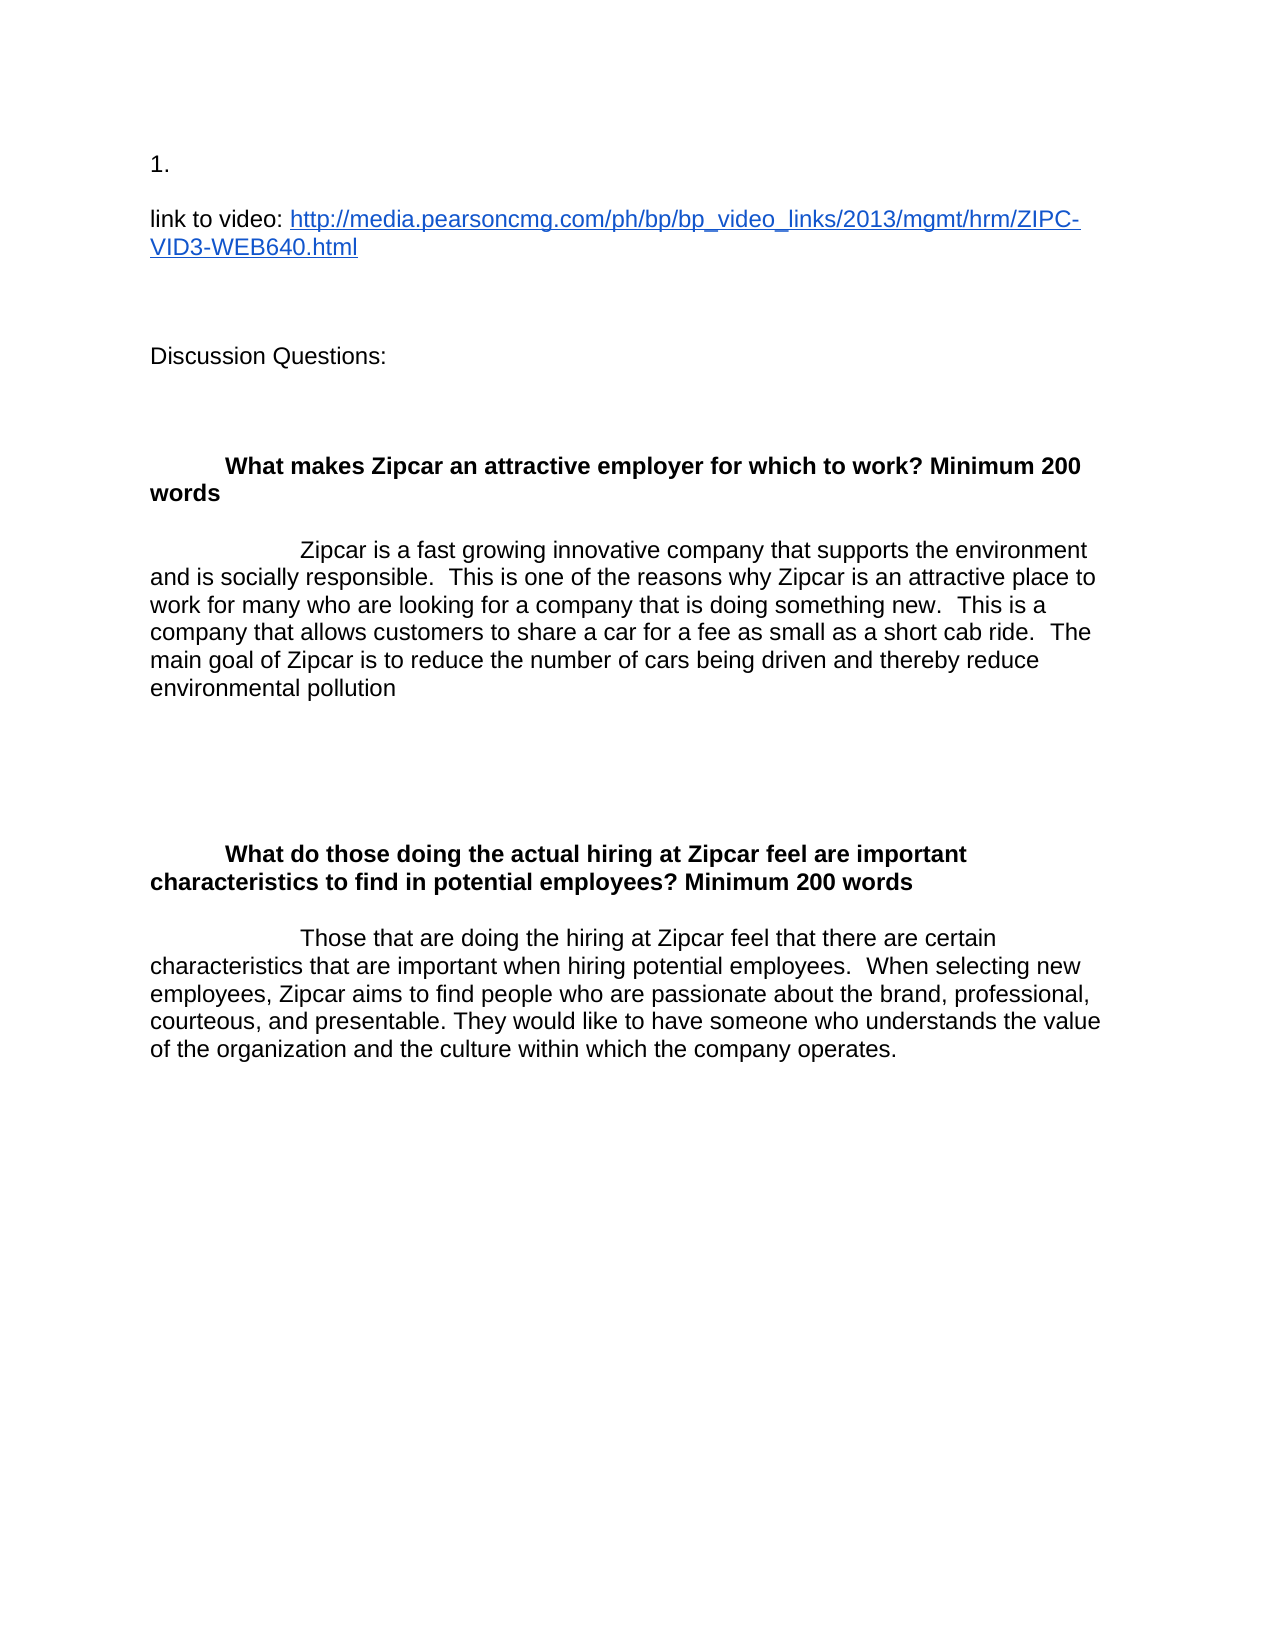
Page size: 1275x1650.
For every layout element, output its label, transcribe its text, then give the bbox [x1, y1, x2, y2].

text Zipcar is a fast growing innovative company that supports the environment and is socially responsible. This is one of the reasons why Zipcar is an attractive place to work for many who are looking for a company that is doing something new. This is a company that allows customers to share a car for a fee as small as a short cab ride. The main goal of Zipcar is to reduce the number of cars being driven and thereby reduce environmental pollution [150, 536, 1125, 701]
text Those that are doing the hiring at Zipcar feel that there are certain characteristics that are important when hiring potential employees. When selecting new employees, Zipcar aims to find people who are passionate about the brand, professional, courteous, and presentable. They would like to have someone who understands the value of the organization and the culture within which the company operates. [150, 924, 1125, 1062]
text Discussion Questions: [150, 342, 1125, 370]
text link to video: http://media.pearsoncmg.com/ph/bp/bp_video_links/2013/mgmt/hrm/ZIPC-VID3-WEB640.html [150, 205, 1125, 260]
text What makes Zipcar an attractive employer for which to work? Minimum 200 words [150, 452, 1125, 507]
text 1. [150, 150, 1125, 178]
text What do those doing the actual hiring at Zipcar feel are important characteristics to find in potential employees? Minimum 200 words [150, 840, 1125, 896]
